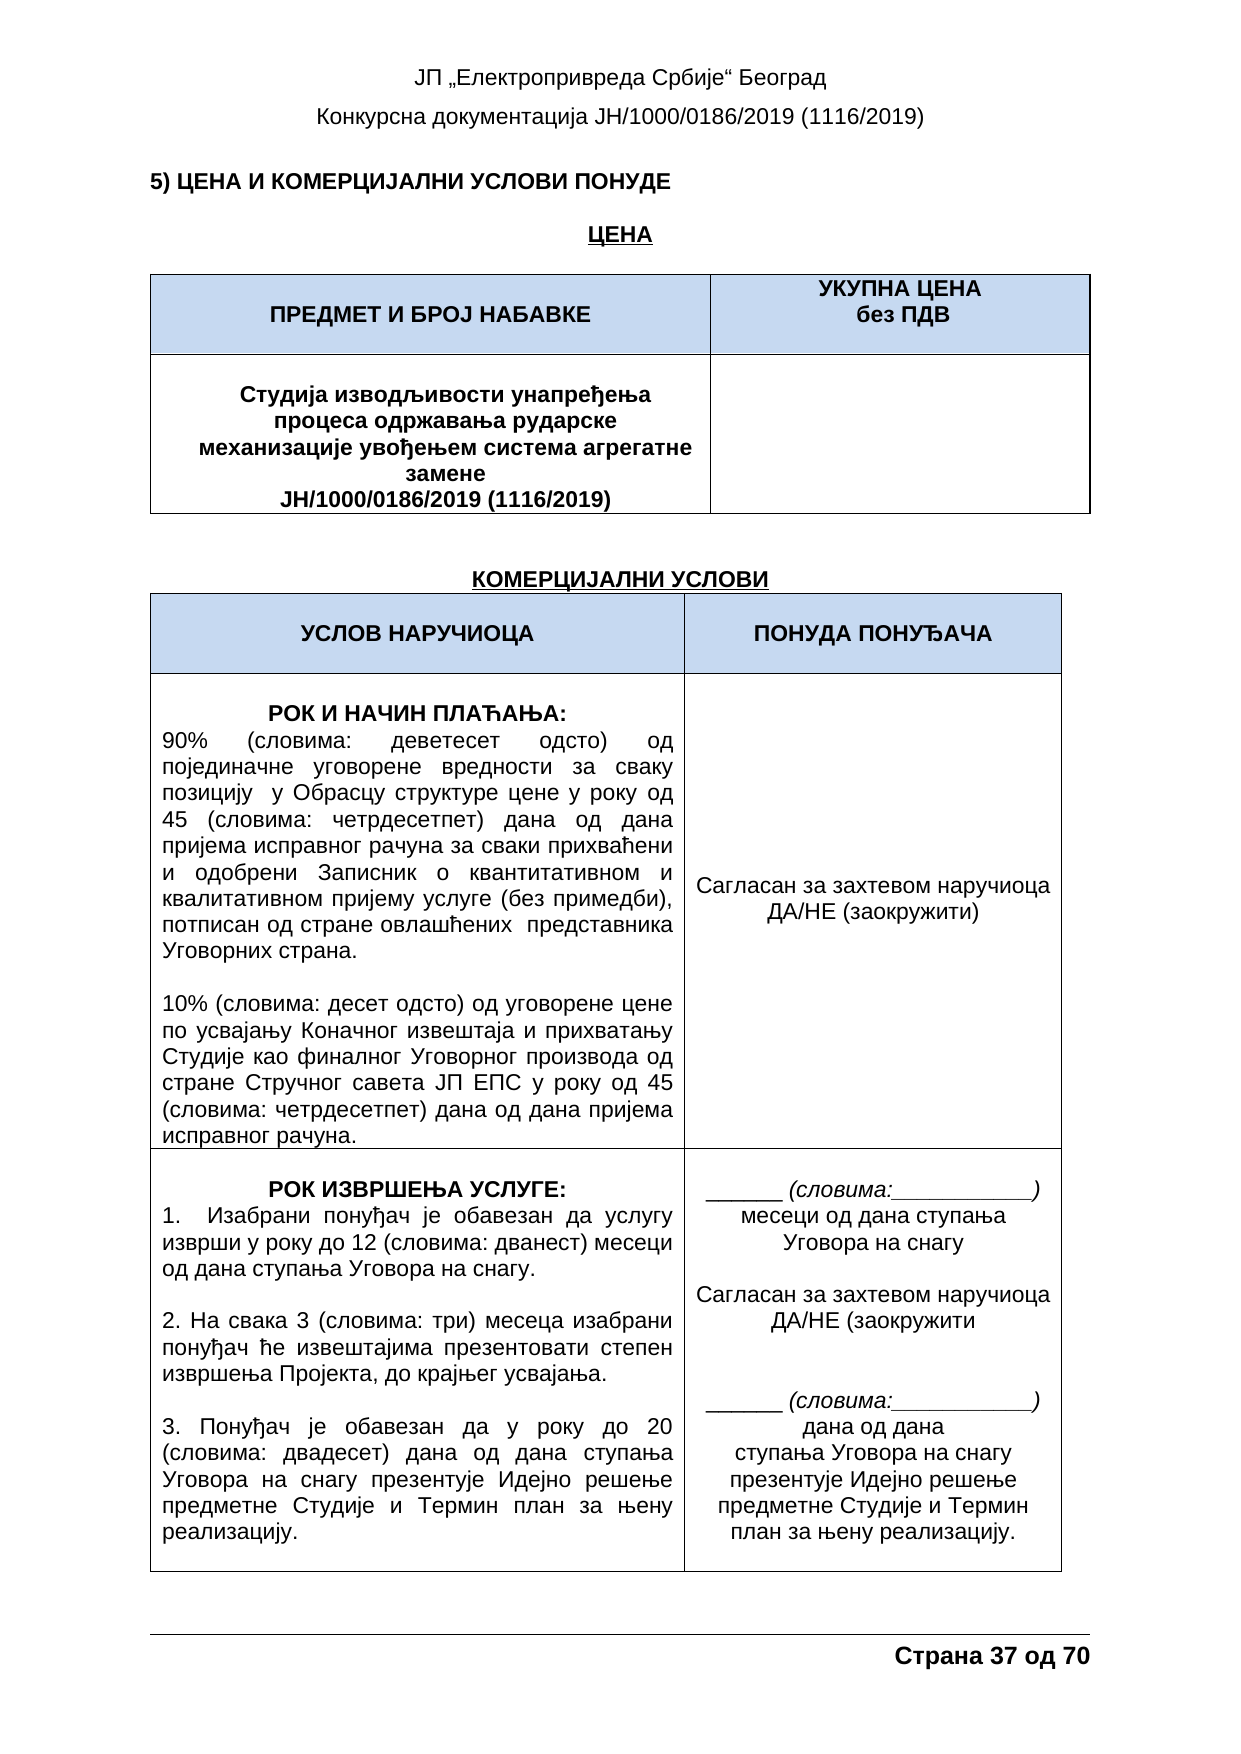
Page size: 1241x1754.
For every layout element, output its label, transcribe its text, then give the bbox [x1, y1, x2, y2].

table_cell ______ (словима:___________) месеци од дана ступања Уговора на снагу Сагласан за захтевом наручиоца ДА/НЕ (заокружити ______ (словима:___________) дана од дана ступања Уговора на снагу презентује Идејно решење предметне Студије и Термин план за њену реализацију. [685, 1149, 1061, 1571]
table_cell Студија изводљивости унапређења процеса одржавања рударске механизације увођењем система агрегатне замене ЈН/1000/0186/2019 (1116/2019) [151, 355, 710, 513]
table_header УКУПНА ЦЕНА без ПДВ [711, 275, 1089, 353]
table_header ПРЕДМЕТ И БРОЈ НАБАВКЕ [151, 275, 710, 353]
text 5) ЦЕНА И КОМЕРЦИЈАЛНИ УСЛОВИ ПОНУДЕ [150, 168, 1090, 194]
table_cell РОК И НАЧИН ПЛАЋАЊА: 90% (словима: деветесет одсто) од појединачне уговорене вредности за сваку позицију у Обрасцу структуре цене у року од 45 (словима: четрдесетпет) дана од дана пријема исправног рачуна за сваки прихваћени и одобрени Записник о квантитативном и квалитативном пријему услуге (без примедби), потписан од стране овлашћених представника Уговорних страна. 10% (словима: десет одсто) од уговорене цене по усвајању Коначног извештаја и прихватању Студије као финалног Уговорног производа од стране Стручног савета ЈП ЕПС у року од 45 (словима: четрдесетпет) дана од дана пријема исправног рачуна. [151, 674, 684, 1148]
table_header УСЛОВ НАРУЧИОЦА [151, 594, 684, 673]
table_cell [711, 355, 1089, 513]
text КОМЕРЦИЈАЛНИ УСЛОВИ [150, 566, 1090, 593]
table_cell РОК ИЗВРШЕЊА УСЛУГЕ: 1. Изабрани понуђач је обавезан да услугу изврши у року до 12 (словима: дванест) месеци од дана ступања Уговора на снагу. 2. На свака 3 (словима: три) месеца изабрани понуђач ће извештајима презентовати степен извршења Пројекта, до крајњег усвајања. 3. Понуђач је обавезан да у року до 20 (словима: двадесет) дана од дана ступања Уговора на снагу презентује Идејно решење предметне Студије и Термин план за њену реализацију. [151, 1149, 684, 1571]
table_cell Сагласан за захтевом наручиоца ДА/НЕ (заокружити) [685, 674, 1061, 1148]
text ЦЕНА [150, 221, 1090, 247]
table_header ПОНУДА ПОНУЂАЧА [685, 594, 1061, 673]
